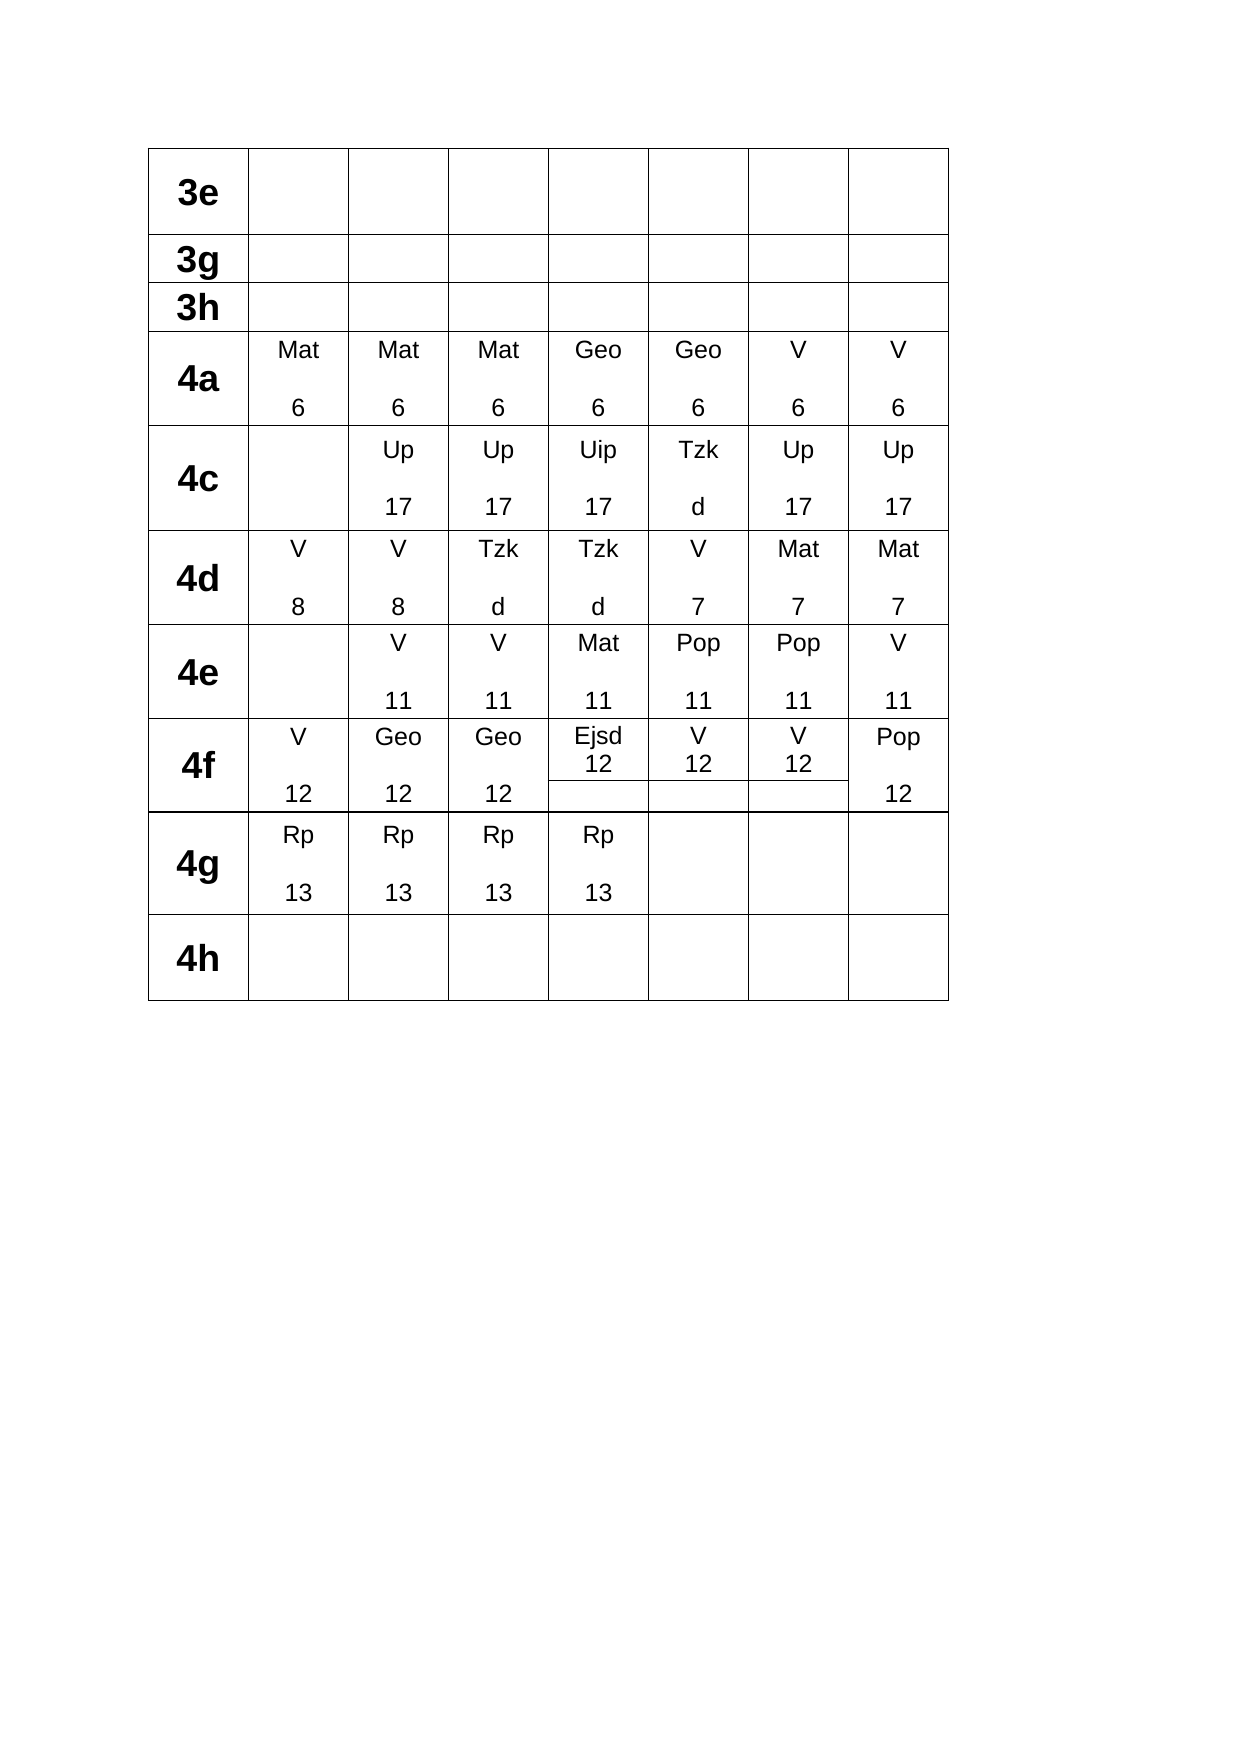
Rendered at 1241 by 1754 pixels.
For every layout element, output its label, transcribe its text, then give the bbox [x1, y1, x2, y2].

table_cell V 11 [449, 625, 548, 718]
table_cell [749, 283, 848, 331]
table_cell [249, 625, 348, 718]
table_cell [549, 915, 648, 1000]
table_cell [749, 915, 848, 1000]
table_cell V 6 [849, 332, 948, 424]
table_cell Geo 12 [349, 719, 448, 811]
table_cell 4e [149, 625, 248, 718]
table_cell Ejsd 12 [549, 719, 648, 780]
table_cell [749, 149, 848, 234]
table_cell [649, 915, 748, 1000]
table_cell [249, 915, 348, 1000]
table_cell V 6 [749, 332, 848, 424]
table_cell Mat 6 [449, 332, 548, 424]
table_cell [849, 813, 948, 914]
table_cell Mat 7 [849, 531, 948, 624]
table_cell Uip 17 [549, 426, 648, 530]
table_cell [649, 149, 748, 234]
table_cell Mat 6 [249, 332, 348, 424]
table_cell Tzk d [549, 531, 648, 624]
table_cell [549, 283, 648, 331]
table_cell V 8 [349, 531, 448, 624]
table_cell V 12 [649, 719, 748, 780]
table_cell [449, 149, 548, 234]
table_cell Rp 13 [549, 813, 648, 914]
table_cell [249, 149, 348, 234]
table_cell V 11 [849, 625, 948, 718]
table_cell V 8 [249, 531, 348, 624]
table_cell Tzk d [449, 531, 548, 624]
table_cell [649, 283, 748, 331]
table_cell 4g [149, 813, 248, 914]
table_cell [549, 149, 648, 234]
table_cell [349, 235, 448, 282]
table_cell 3h [149, 283, 248, 331]
table_cell [249, 426, 348, 530]
table_cell Geo 12 [449, 719, 548, 811]
table_cell Pop 11 [649, 625, 748, 718]
table_cell 4c [149, 426, 248, 530]
table_cell Geo 6 [649, 332, 748, 424]
table_cell [449, 915, 548, 1000]
table_cell [449, 283, 548, 331]
table_cell Mat 11 [549, 625, 648, 718]
table_cell [449, 235, 548, 282]
table_cell 4a [149, 332, 248, 424]
table_cell [649, 235, 748, 282]
table_cell Rp 13 [449, 813, 548, 914]
table_cell Tzk d [649, 426, 748, 530]
table_cell 4d [149, 531, 248, 624]
table_cell [749, 235, 848, 282]
table_cell 3g [149, 235, 248, 282]
table_cell Mat 7 [749, 531, 848, 624]
table_cell V 7 [649, 531, 748, 624]
table_cell V 12 [249, 719, 348, 811]
table_cell [849, 235, 948, 282]
table_cell 4h [149, 915, 248, 1000]
table_cell [749, 813, 848, 914]
table_cell Pop 12 [849, 719, 948, 811]
table_cell [549, 235, 648, 282]
table_cell Up 17 [849, 426, 948, 530]
table_cell 4f [149, 719, 248, 811]
table_cell [649, 781, 748, 811]
table_cell [849, 149, 948, 234]
table_cell Up 17 [349, 426, 448, 530]
table_cell [549, 781, 648, 811]
table_cell [649, 813, 748, 914]
table_cell Up 17 [749, 426, 848, 530]
table_cell Pop 11 [749, 625, 848, 718]
table_cell Up 17 [449, 426, 548, 530]
table_cell [349, 915, 448, 1000]
table_cell Mat 6 [349, 332, 448, 424]
table_cell V 11 [349, 625, 448, 718]
table_cell [749, 781, 848, 811]
table_cell Geo 6 [549, 332, 648, 424]
table_cell [349, 149, 448, 234]
table_cell Rp 13 [249, 813, 348, 914]
table_cell V 12 [749, 719, 848, 780]
table_cell [349, 283, 448, 331]
table_cell [249, 283, 348, 331]
table_cell 3e [149, 149, 248, 234]
table_cell [249, 235, 348, 282]
table_cell [849, 915, 948, 1000]
table_cell Rp 13 [349, 813, 448, 914]
table_cell [849, 283, 948, 331]
